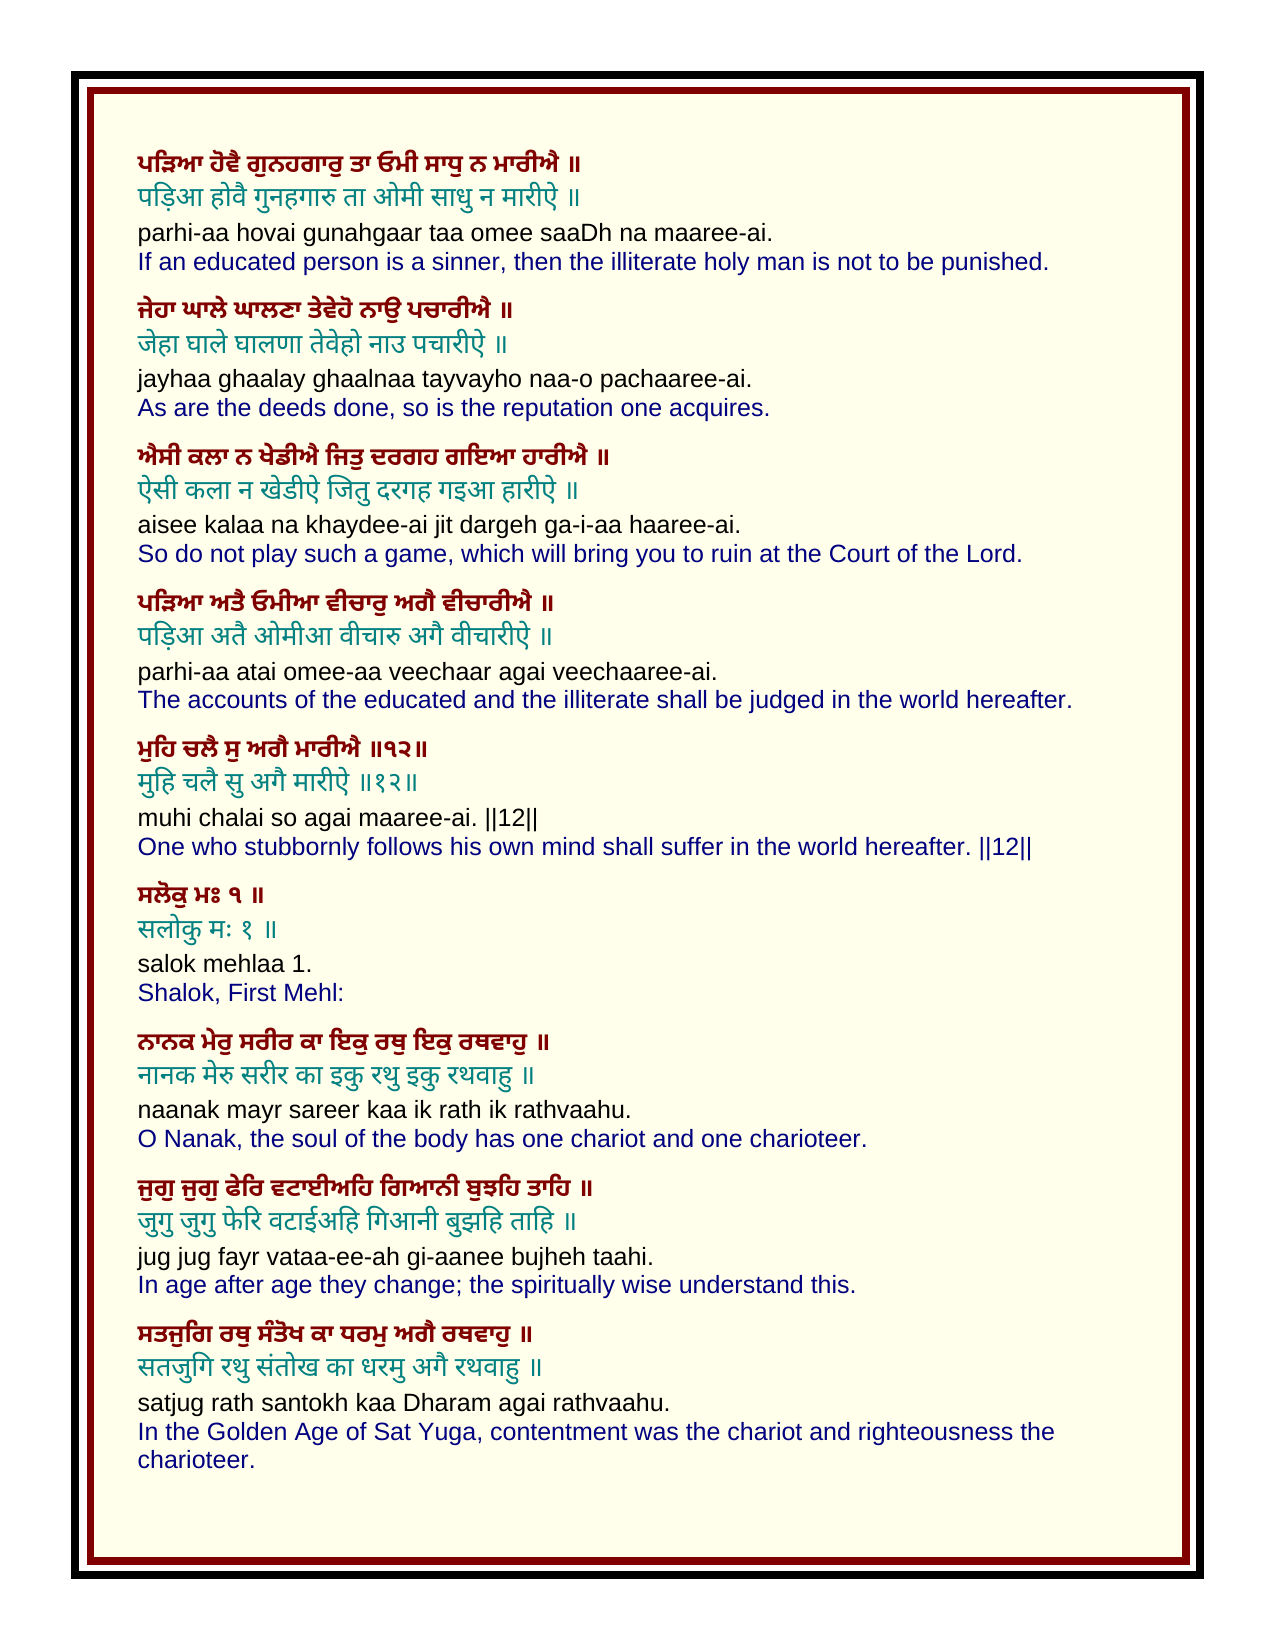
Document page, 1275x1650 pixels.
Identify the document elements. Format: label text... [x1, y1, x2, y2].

text ਸਤਜੁਗਿ ਰਥੁ ਸੰਤੋਖ ਕਾ ਧਰਮੁ ਅਗੈ ਰਥਵਾਹੁ ॥ [137, 1320, 1138, 1353]
text The accounts of the educated and the illiterate shall be judged in the world hereafter. [137, 685, 1138, 714]
text So do not play such a game, which will bring you to ruin at the Court of the Lord. [137, 539, 1138, 568]
text jayhaa ghaalay ghaalnaa tayvayho naa-o pachaaree-ai. [137, 364, 1138, 393]
text parhi-aa atai omee-aa veechaar agai veechaaree-ai. [137, 657, 1138, 685]
text salok mehlaa 1. [137, 949, 1138, 978]
text satjug rath santokh kaa Dharam agai rathvaahu. [137, 1388, 1138, 1417]
text ਨਾਨਕ ਮੇਰੁ ਸਰੀਰ ਕਾ ਇਕੁ ਰਥੁ ਇਕੁ ਰਥਵਾਹੁ ॥ [137, 1027, 1138, 1060]
text ਜੇਹਾ ਘਾਲੇ ਘਾਲਣਾ ਤੇਵੇਹੋ ਨਾਉ ਪਚਾਰੀਐ ॥ [137, 296, 1138, 329]
text मुहि चलै सु अगै मारीऐ ॥१२॥ [137, 768, 1138, 803]
text In age after age they change; the spiritually wise understand this. [137, 1270, 1138, 1299]
text ਮੁਹਿ ਚਲੈ ਸੁ ਅਗੈ ਮਾਰੀਐ ॥੧੨॥ [137, 735, 1138, 768]
text Shalok, First Mehl: [137, 978, 1138, 1007]
text पड़िआ अतै ओमीआ वीचारु अगै वीचारीऐ ॥ [137, 621, 1138, 657]
text As are the deeds done, so is the reputation one acquires. [137, 393, 1138, 422]
text jug jug fayr vataa-ee-ah gi-aanee bujheh taahi. [137, 1242, 1138, 1270]
text ऐसी कला न खेडीऐ जितु दरगह गइआ हारीऐ ॥ [137, 475, 1138, 510]
text जुगु जुगु फेरि वटाईअहि गिआनी बुझहि ताहि ॥ [137, 1206, 1138, 1242]
text In the Golden Age of Sat Yuga, contentment was the chariot and righteousness the charioteer. [137, 1417, 1138, 1474]
text naanak mayr sareer kaa ik rath ik rathvaahu. [137, 1095, 1138, 1124]
text सलोकु मः १ ॥ [137, 914, 1138, 949]
text One who stubbornly follows his own mind shall suffer in the world hereafter. ||12|| [137, 832, 1138, 860]
text ਸਲੋਕੁ ਮਃ ੧ ॥ [137, 881, 1138, 914]
text aisee kalaa na khaydee-ai jit dargeh ga-i-aa haaree-ai. [137, 510, 1138, 539]
text ਜੁਗੁ ਜੁਗੁ ਫੇਰਿ ਵਟਾਈਅਹਿ ਗਿਆਨੀ ਬੁਝਹਿ ਤਾਹਿ ॥ [137, 1174, 1138, 1206]
text सतजुगि रथु संतोख का धरमु अगै रथवाहु ॥ [137, 1353, 1138, 1388]
text O Nanak, the soul of the body has one chariot and one charioteer. [137, 1124, 1138, 1153]
text पड़िआ होवै गुनहगारु ता ओमी साधु न मारीऐ ॥ [137, 183, 1138, 218]
text ਐਸੀ ਕਲਾ ਨ ਖੇਡੀਐ ਜਿਤੁ ਦਰਗਹ ਗਇਆ ਹਾਰੀਐ ॥ [137, 442, 1138, 475]
text parhi-aa hovai gunahgaar taa omee saaDh na maaree-ai. [137, 218, 1138, 247]
text नानक मेरु सरीर का इकु रथु इकु रथवाहु ॥ [137, 1060, 1138, 1095]
text If an educated person is a sinner, then the illiterate holy man is not to be punished. [137, 247, 1138, 275]
text ਪੜਿਆ ਅਤੈ ਓਮੀਆ ਵੀਚਾਰੁ ਅਗੈ ਵੀਚਾਰੀਐ ॥ [137, 589, 1138, 621]
text ਪੜਿਆ ਹੋਵੈ ਗੁਨਹਗਾਰੁ ਤਾ ਓਮੀ ਸਾਧੁ ਨ ਮਾਰੀਐ ॥ [137, 150, 1138, 183]
text जेहा घाले घालणा तेवेहो नाउ पचारीऐ ॥ [137, 329, 1138, 364]
text muhi chalai so agai maaree-ai. ||12|| [137, 803, 1138, 832]
